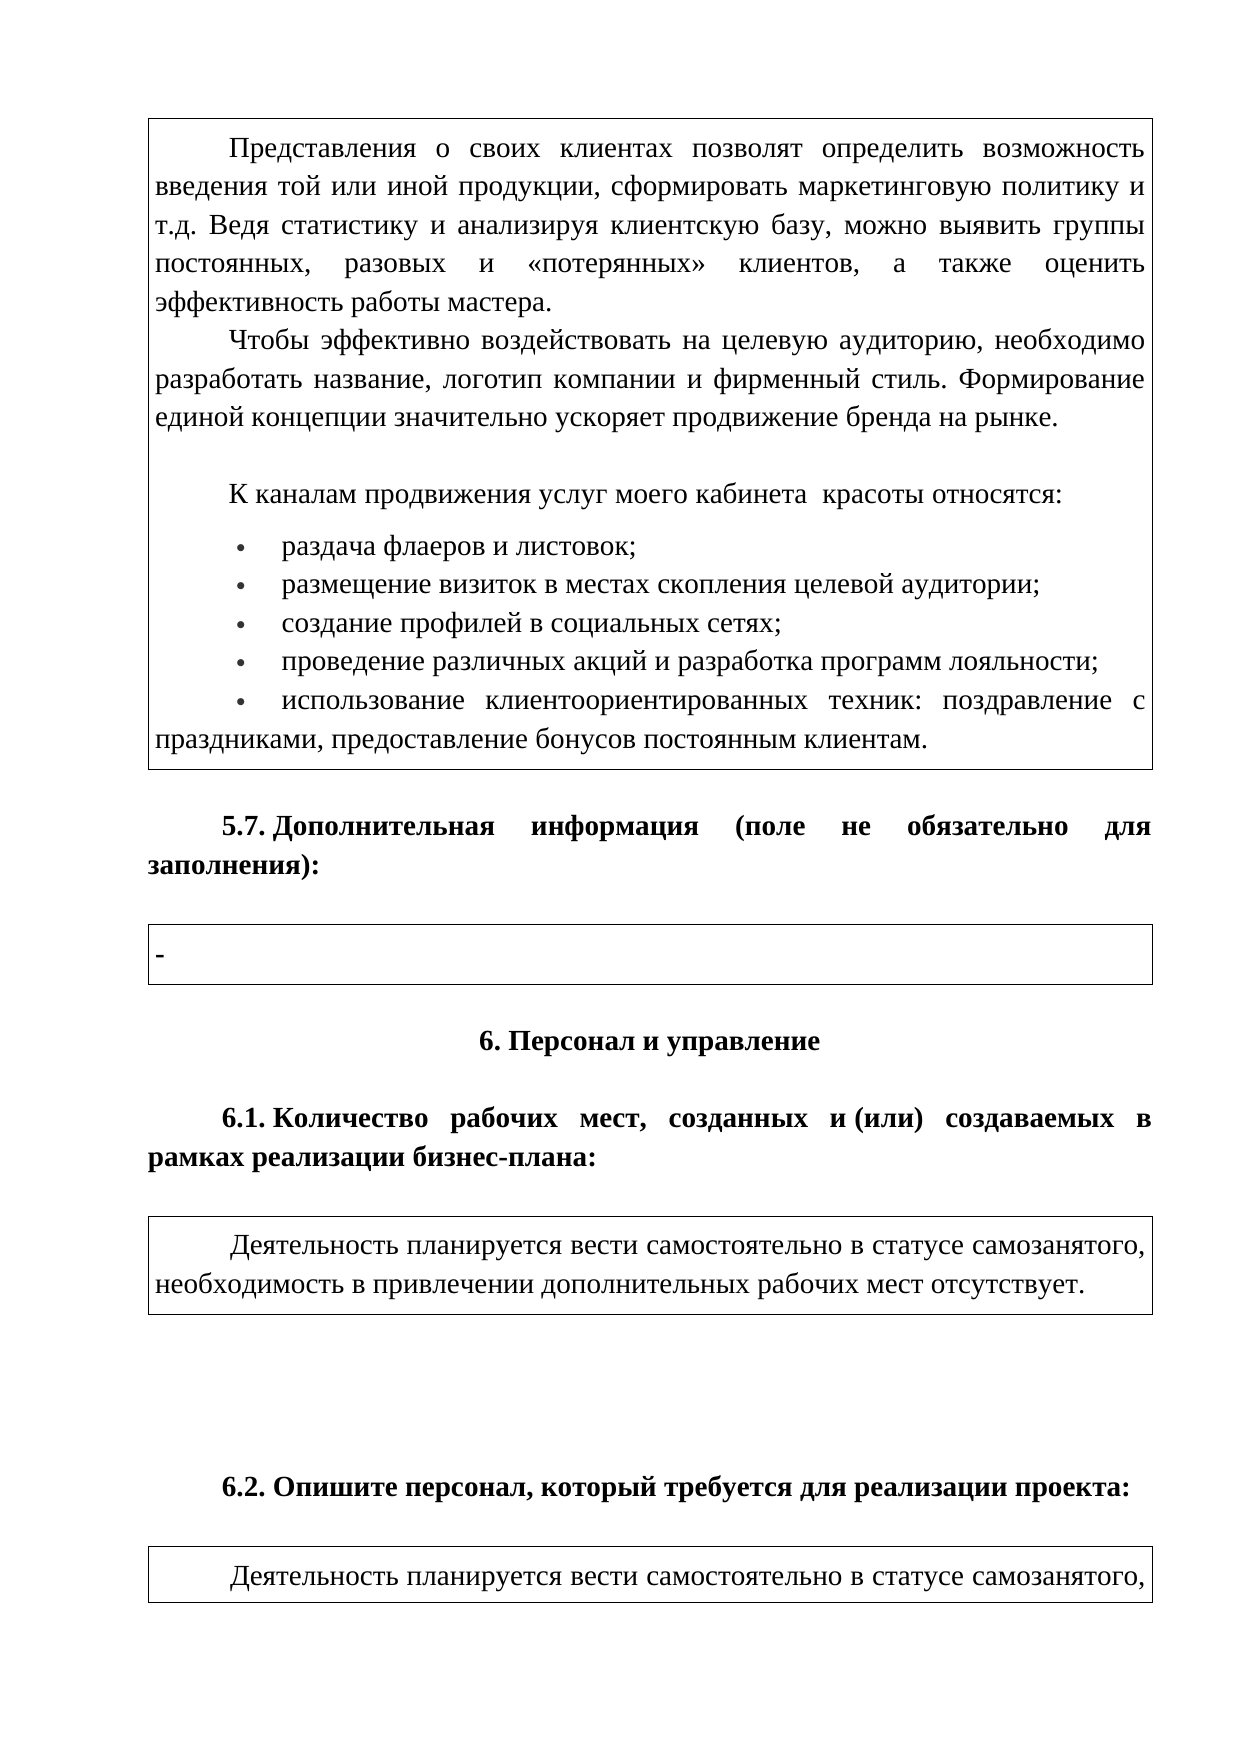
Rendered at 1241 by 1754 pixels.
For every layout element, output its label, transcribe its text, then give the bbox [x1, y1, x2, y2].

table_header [149, 119, 1152, 769]
table_header - [149, 925, 1152, 983]
table_header Деятельность планируется вести самостоятельно в статусе самозанятого, необходимость в привлечении дополнительных рабочих мест отсутствует. [149, 1217, 1152, 1314]
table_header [149, 1547, 1152, 1602]
text 6. Персонал и управление [148, 1023, 1152, 1057]
text 6.1. Количество рабочих мест, созданных и (или) создаваемых в рамках реализации бизнес-плана: [148, 1100, 1152, 1172]
text 5.7. Дополнительная информация (поле не обязательно для заполнения): [148, 808, 1152, 881]
text 6.2. Опишите персонал, который требуется для реализации проекта: [148, 1469, 1152, 1502]
